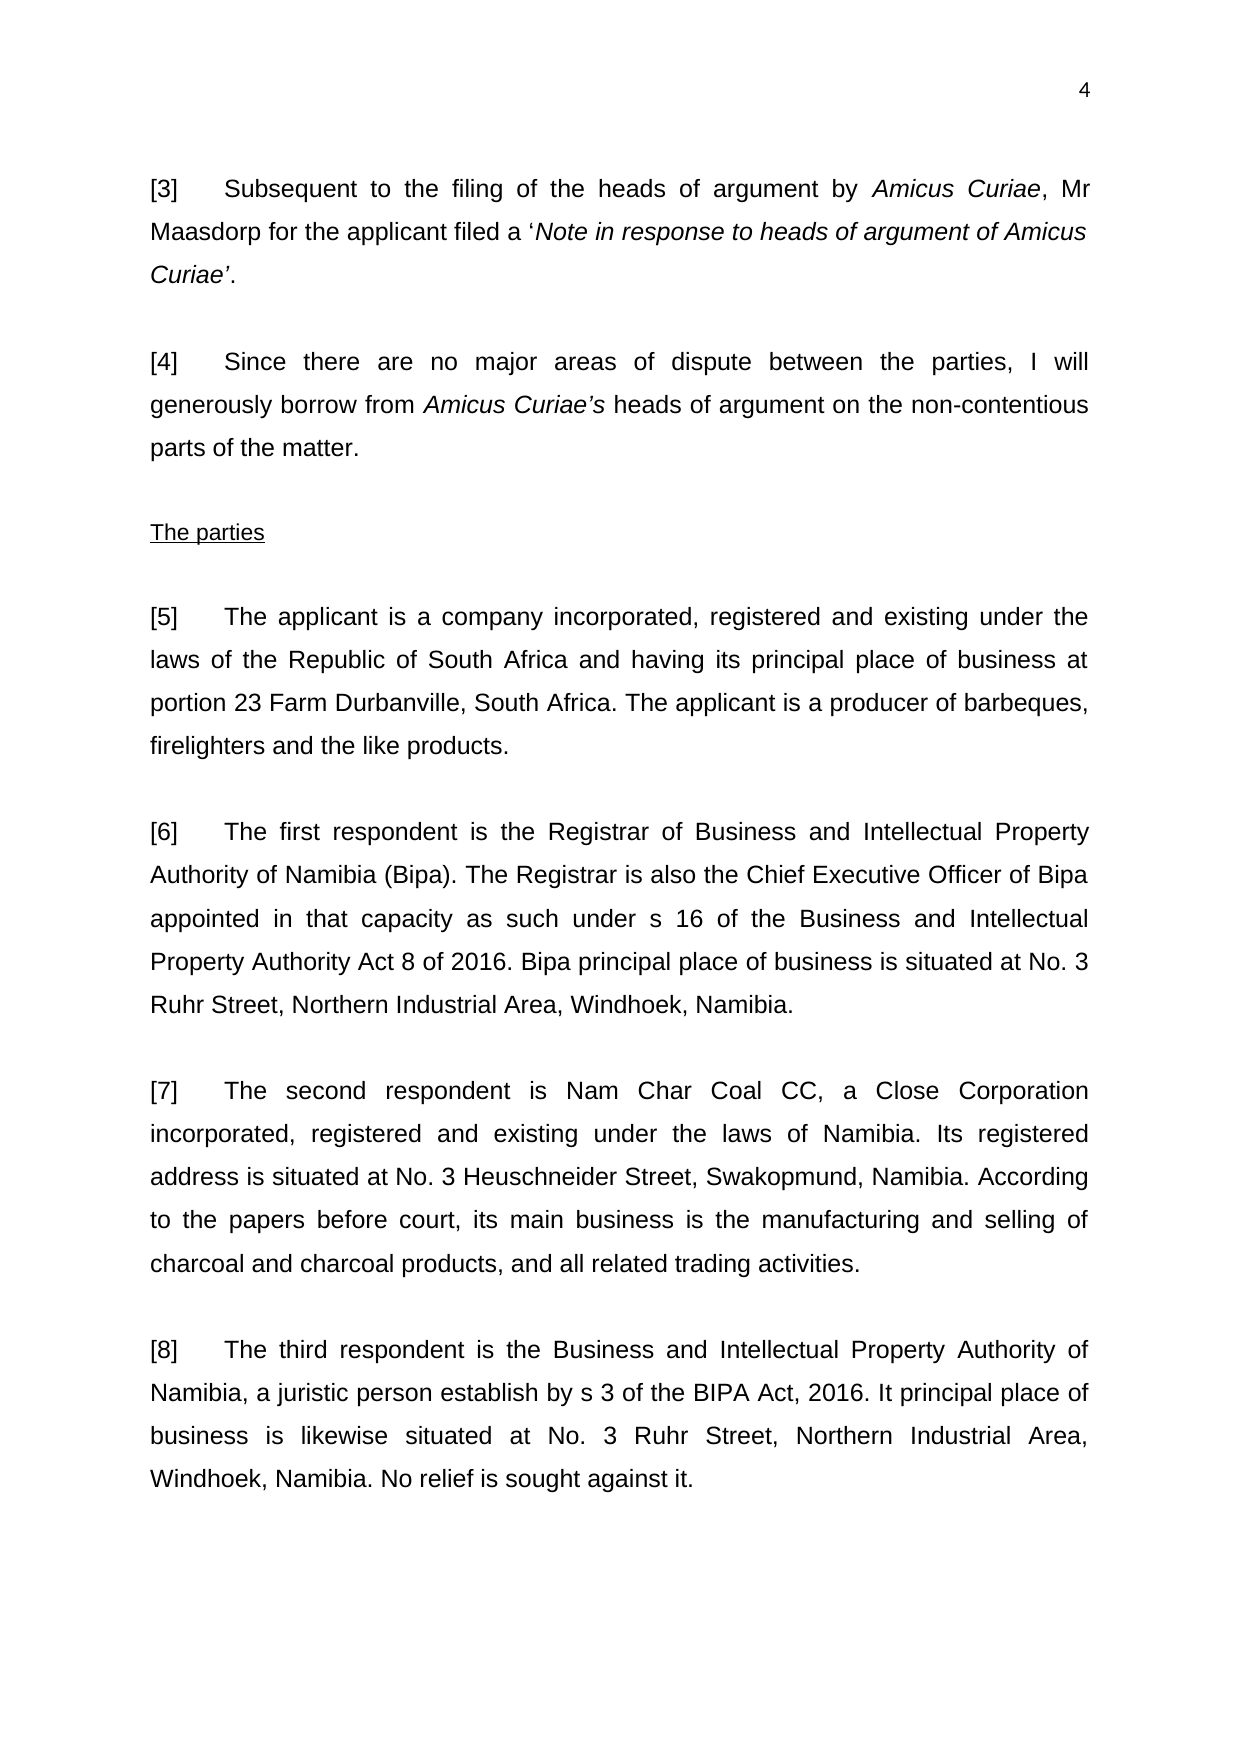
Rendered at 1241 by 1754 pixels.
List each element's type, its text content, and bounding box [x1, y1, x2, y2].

text [3] Subsequent to the filing of the heads of argument by Amicus Curiae, Mr Maasdorp for the applicant filed a ‘Note in response to heads of argument of Amicus Curiae’. [150, 174, 1090, 289]
text [7] The second respondent is Nam Char Coal CC, a Close Corporation incorporated, registered and existing under the laws of Namibia. Its registered address is situated at No. 3 Heuschneider Street, Swakopmund, Namibia. According to the papers before court, its main business is the manufacturing and selling of charcoal and charcoal products, and all related trading activities. [150, 1076, 1090, 1277]
text [8] The third respondent is the Business and Intellectual Property Authority of Namibia, a juristic person establish by s 3 of the BIPA Act, 2016. It principal place of business is likewise situated at No. 3 Ruhr Street, Northern Industrial Area, Windhoek, Namibia. No relief is sought against it. [150, 1335, 1090, 1493]
text [5] The applicant is a company incorporated, registered and existing under the laws of the Republic of South Africa and having its principal place of business at portion 23 Farm Durbanville, South Africa. The applicant is a producer of barbeques, firelighters and the like products. [150, 602, 1090, 760]
text The parties [150, 519, 1090, 546]
text [4] Since there are no major areas of dispute between the parties, I will generously borrow from Amicus Curiae’s heads of argument on the non-contentious parts of the matter. [150, 347, 1090, 462]
text [6] The first respondent is the Registrar of Business and Intellectual Property Authority of Namibia (Bipa). The Registrar is also the Chief Executive Officer of Bipa appointed in that capacity as such under s 16 of the Business and Intellectual Property Authority Act 8 of 2016. Bipa principal place of business is situated at No. 3 Ruhr Street, Northern Industrial Area, Windhoek, Namibia. [150, 817, 1090, 1019]
